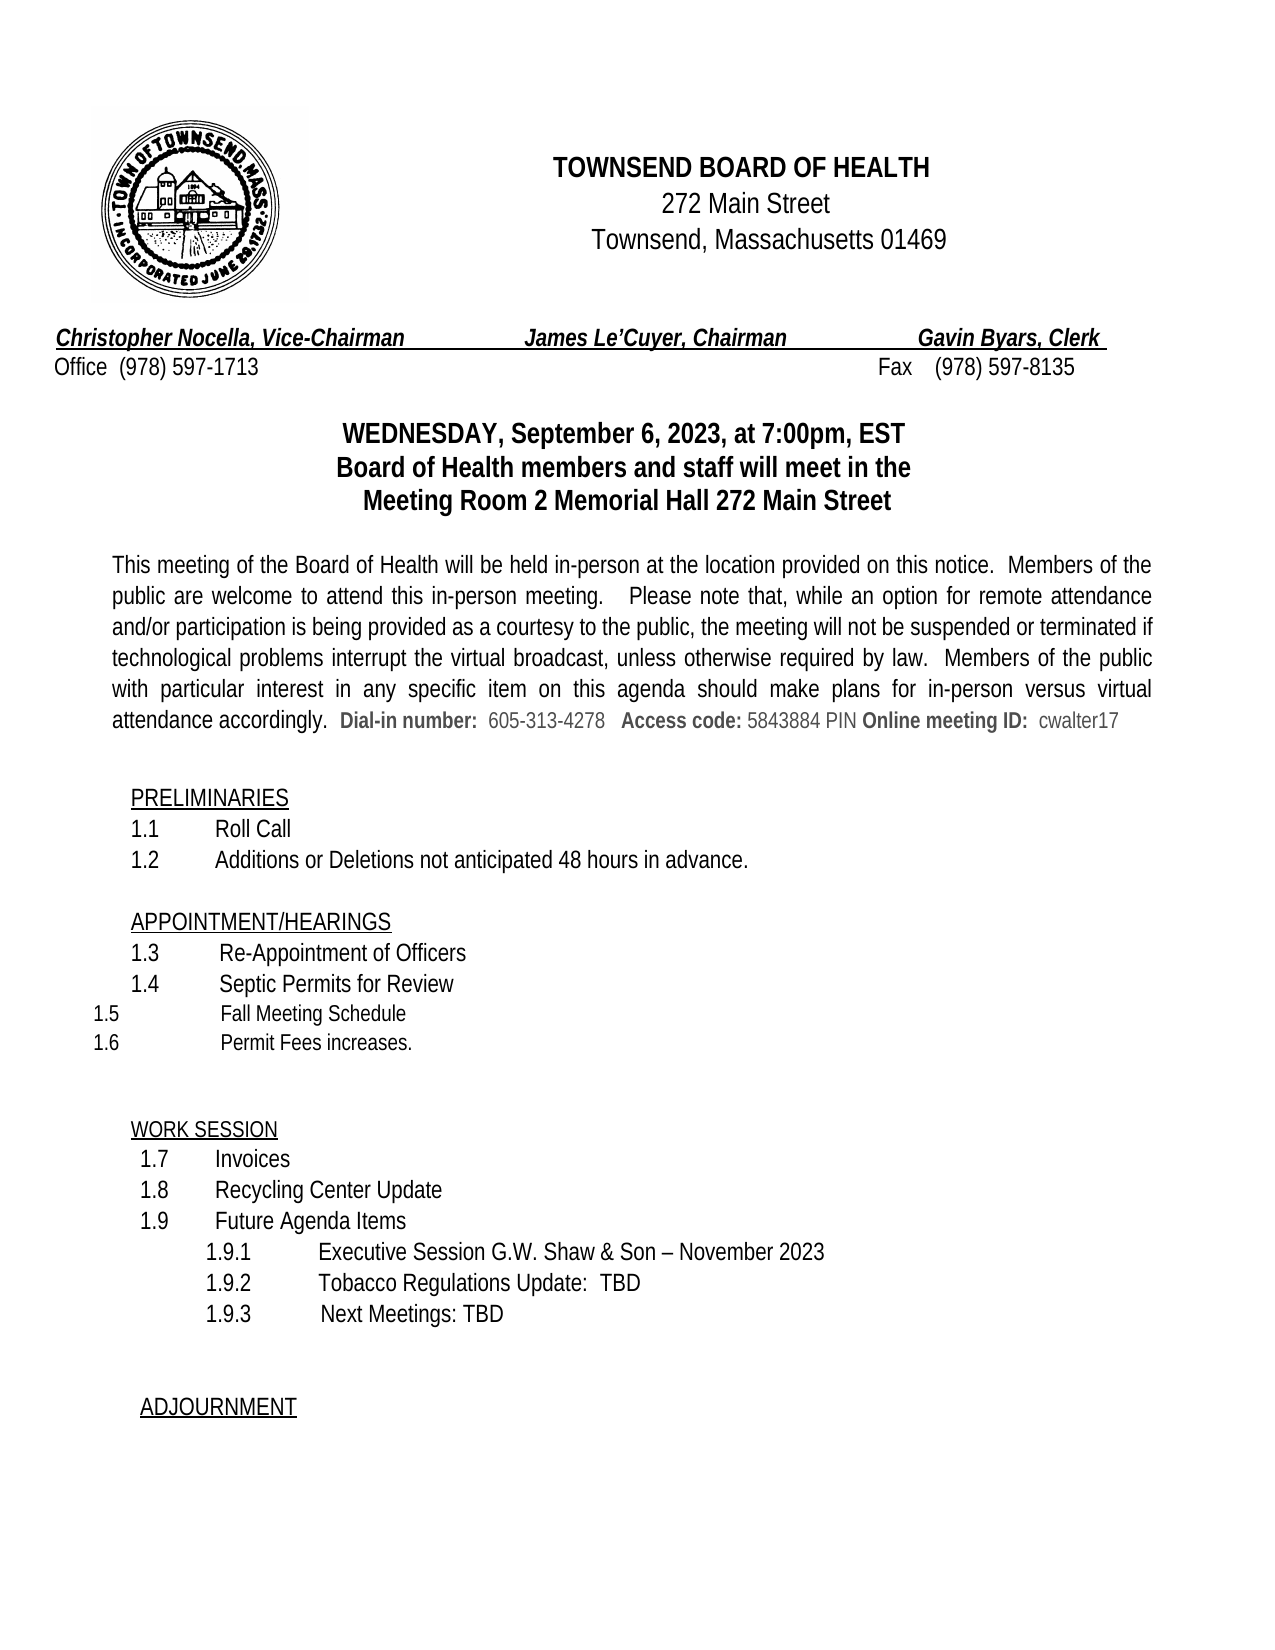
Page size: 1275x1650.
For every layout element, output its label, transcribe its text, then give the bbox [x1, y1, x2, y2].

text Meeting Room 2 Memorial Hall 272 Main Street [18, 483, 1230, 517]
text Office (978) 597-1713 Fax (978) 597-8135 [54, 352, 1230, 381]
list Permit Fees increases. [93, 1028, 1230, 1055]
list Fall Meeting Schedule [93, 1000, 1230, 1026]
text APPOINTMENT/HEARINGS [131, 907, 1230, 936]
list Executive Session G.W. Shaw & Son – November 2023 [206, 1237, 1230, 1265]
list Recycling Center Update [140, 1175, 1230, 1203]
picture [90, 106, 310, 303]
list Tobacco Regulations Update: TBD [206, 1268, 1230, 1296]
list WORK SESSION [131, 1116, 1230, 1142]
list Additions or Deletions not anticipated 48 hours in advance. [131, 845, 1230, 874]
list Invoices [140, 1144, 1230, 1173]
list Septic Permits for Review [131, 969, 1230, 998]
text This meeting of the Board of Health will be held in-person at the location provided on this notice. Members of the public are welcome to attend this in-person meeting. Please note that, while an option for remote attendance and/or participation is being provided as a courtesy to the public, the meeting will not be suspended or terminated if technological problems interrupt the virtual broadcast, unless otherwise required by law. Members of the public with particular interest in any specific item on this agenda should make plans for in-person versus virtual attendance accordingly. Dial-in number: 605-313-4278 Access code: 5843884 PIN Online meeting ID: cwalter17 [112, 550, 1155, 733]
text ADJOURNMENT [93, 1391, 1230, 1420]
text Townsend, Massachusetts 01469 [310, 222, 1024, 255]
subtitle PRELIMINARIES [56, 783, 1240, 812]
text 272 Main Street [310, 186, 1024, 219]
text WEDNESDAY, September 6, 2023, at 7:00pm, EST [18, 416, 1230, 450]
list Next Meetings: TBD [206, 1299, 1230, 1327]
list Re-Appointment of Officers [131, 938, 1230, 967]
list Future Agenda Items [140, 1206, 1230, 1234]
text TOWNSEND BOARD OF HEALTH [310, 150, 1024, 183]
text Christopher Nocella, Vice-Chairman James Le’Cuyer, Chairman Gavin Byars, Clerk [56, 323, 1230, 352]
list Roll Call [131, 814, 1230, 843]
text Board of Health members and staff will meet in the [18, 450, 1230, 483]
